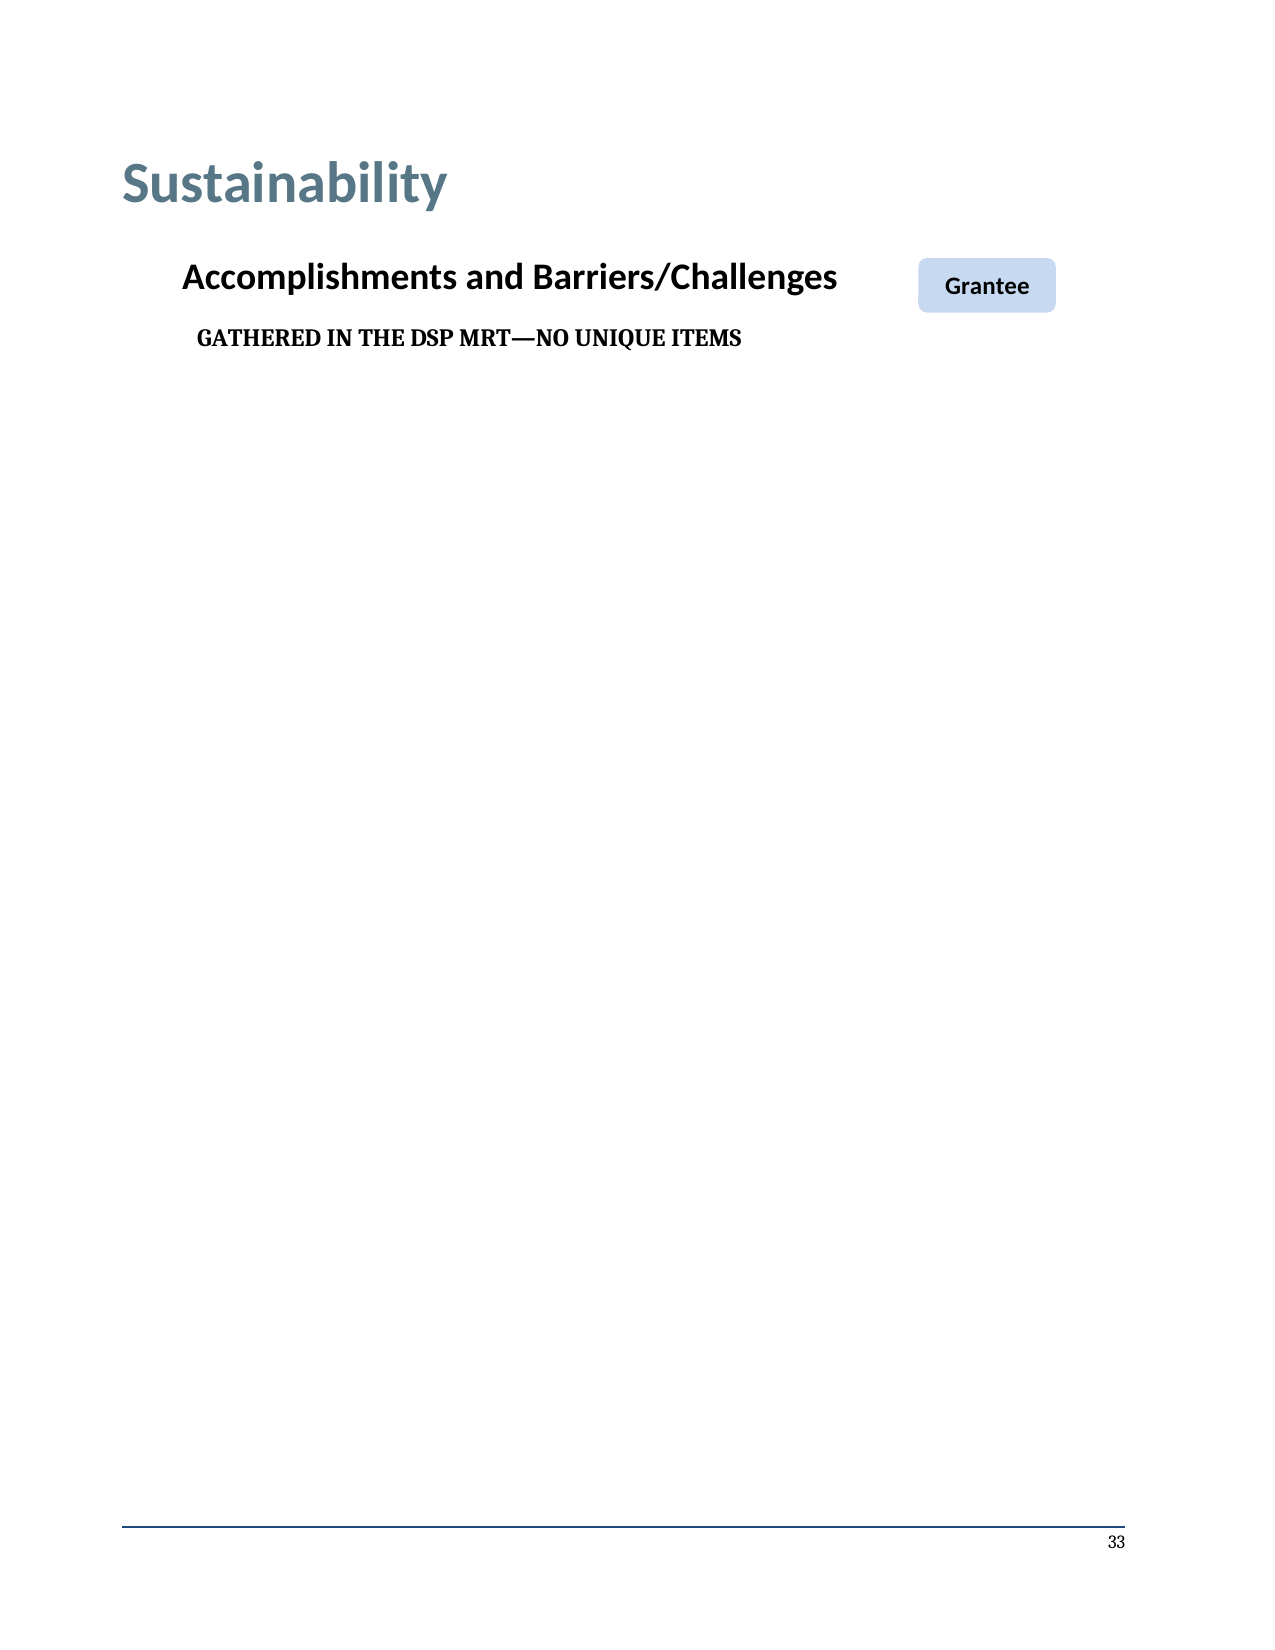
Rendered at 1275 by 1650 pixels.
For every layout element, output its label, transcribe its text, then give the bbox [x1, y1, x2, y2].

text GATHERED IN THE DSP MRT—NO UNIQUE ITEMS [197, 324, 1125, 353]
subtitle Accomplishments and Barriers/Challenges [182, 253, 1125, 299]
subtitle Sustainability [122, 150, 1125, 216]
